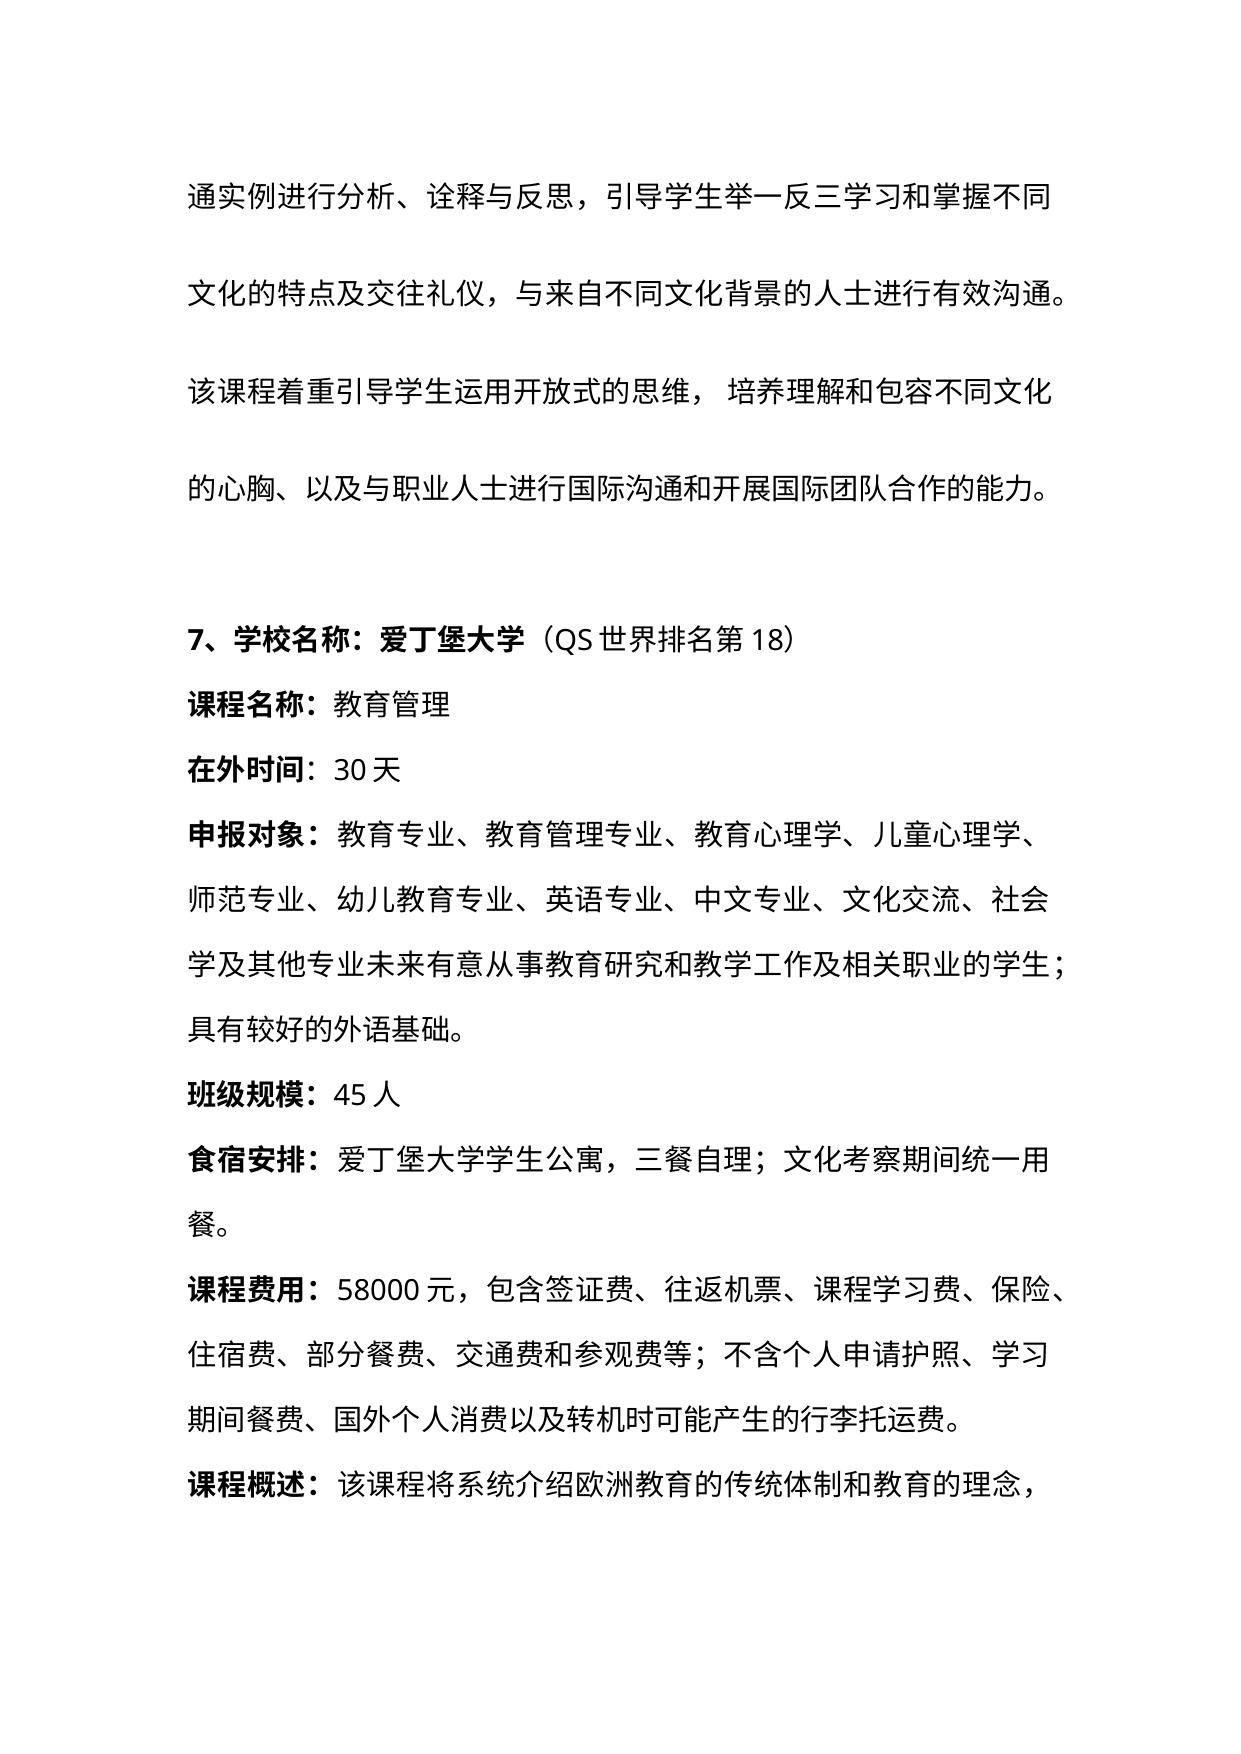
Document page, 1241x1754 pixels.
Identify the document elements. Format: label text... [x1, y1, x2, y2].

text 7、学校名称：爱丁堡大学（QS世界排名第18） [187, 606, 1053, 671]
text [187, 1451, 1053, 1516]
text 在外时间：30天 [187, 736, 1053, 801]
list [188, 162, 1053, 519]
text 课程费用：58000元，包含签证费、往返机票、课程学习费、保险、住宿费、部分餐费、交通费和参观费等；不含个人申请护照、学习期间餐费、国外个人消费以及转机时可能产生的行李托运费。 [187, 1256, 1053, 1451]
text 班级规模：45人 [187, 1061, 1053, 1126]
text 申报对象：教育专业、教育管理专业、教育心理学、儿童心理学、师范专业、幼儿教育专业、英语专业、中文专业、文化交流、社会学及其他专业未来有意从事教育研究和教学工作及相关职业的学生；具有较好的外语基础。 [187, 801, 1053, 1061]
text 课程名称：教育管理 [187, 671, 1053, 736]
text 食宿安排：爱丁堡大学学生公寓，三餐自理；文化考察期间统一用餐。 [187, 1126, 1053, 1256]
